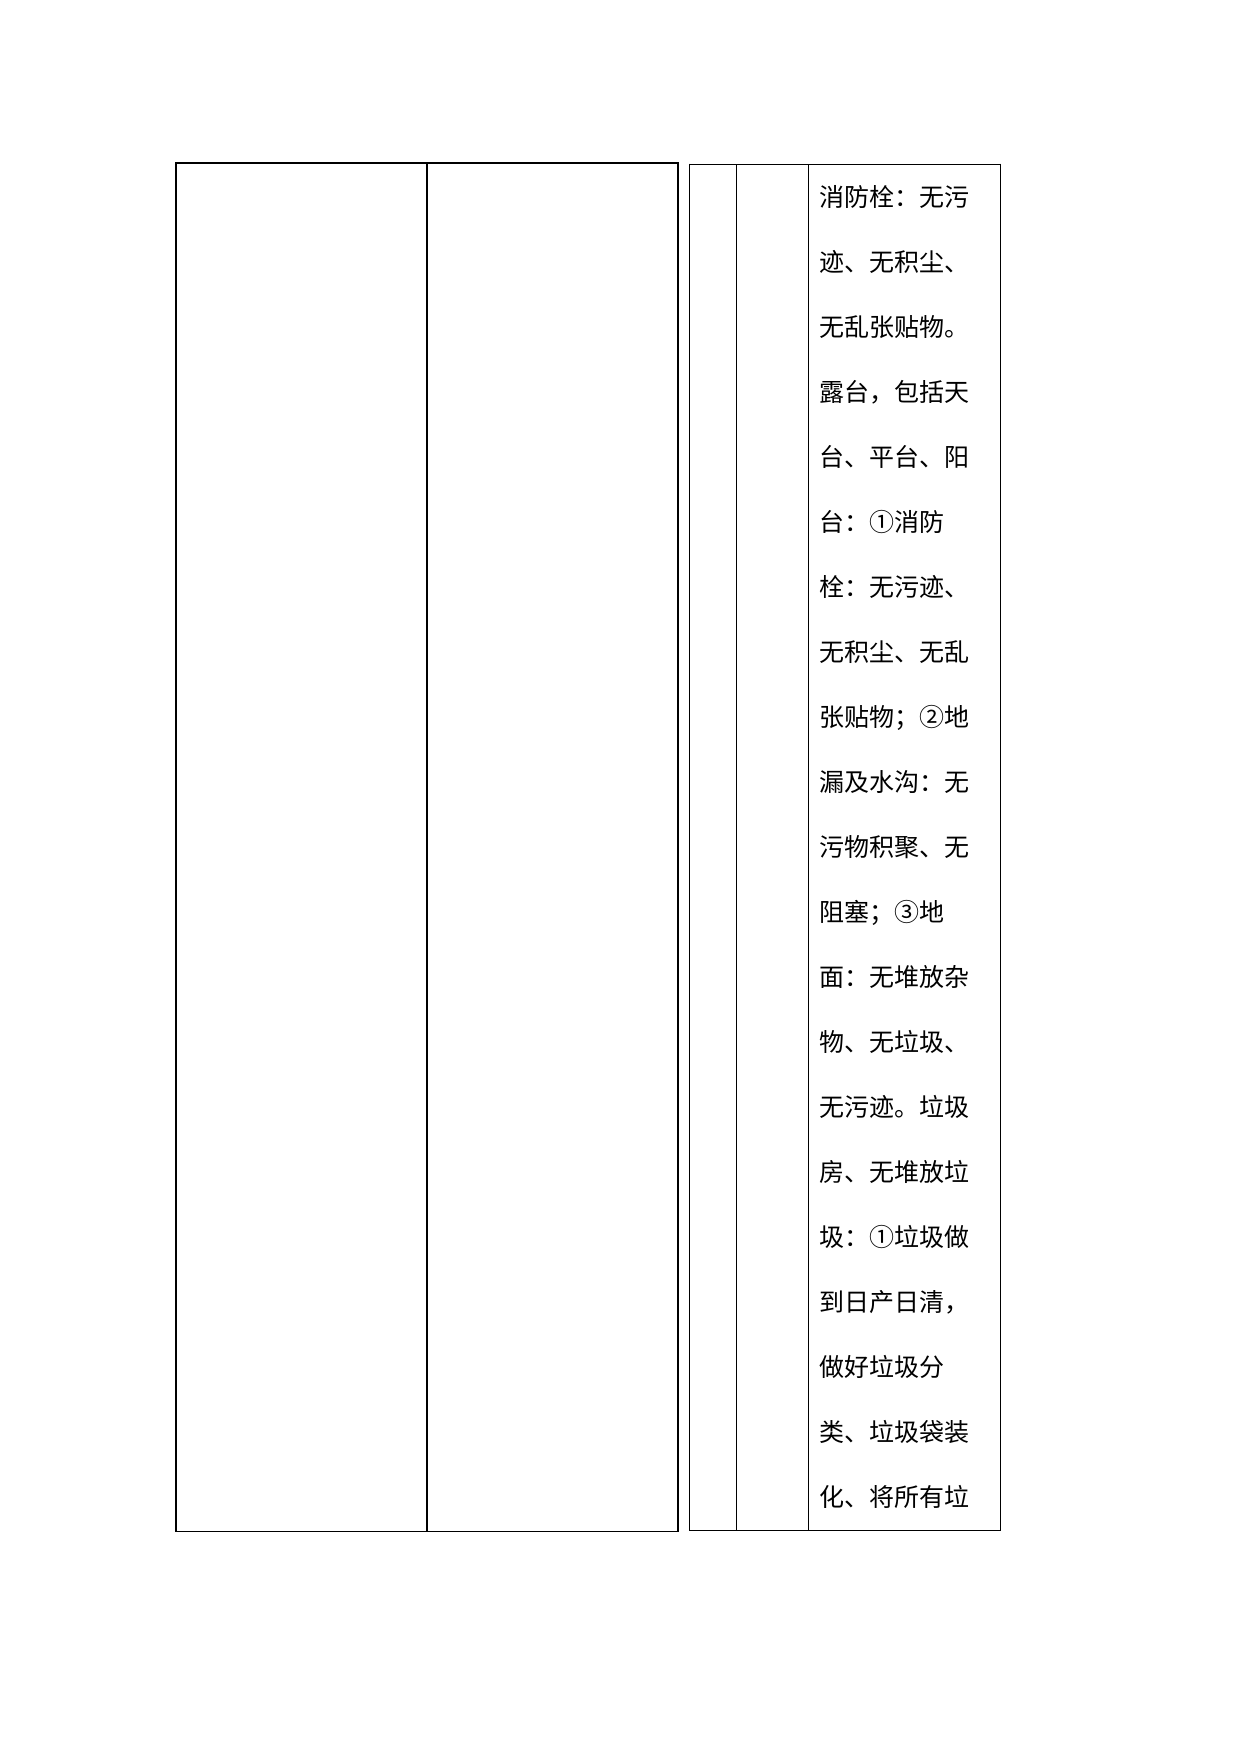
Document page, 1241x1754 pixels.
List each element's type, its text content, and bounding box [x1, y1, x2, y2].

table_cell 1 [428, 164, 677, 1531]
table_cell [679, 162, 1064, 1531]
table_cell [177, 164, 426, 1531]
